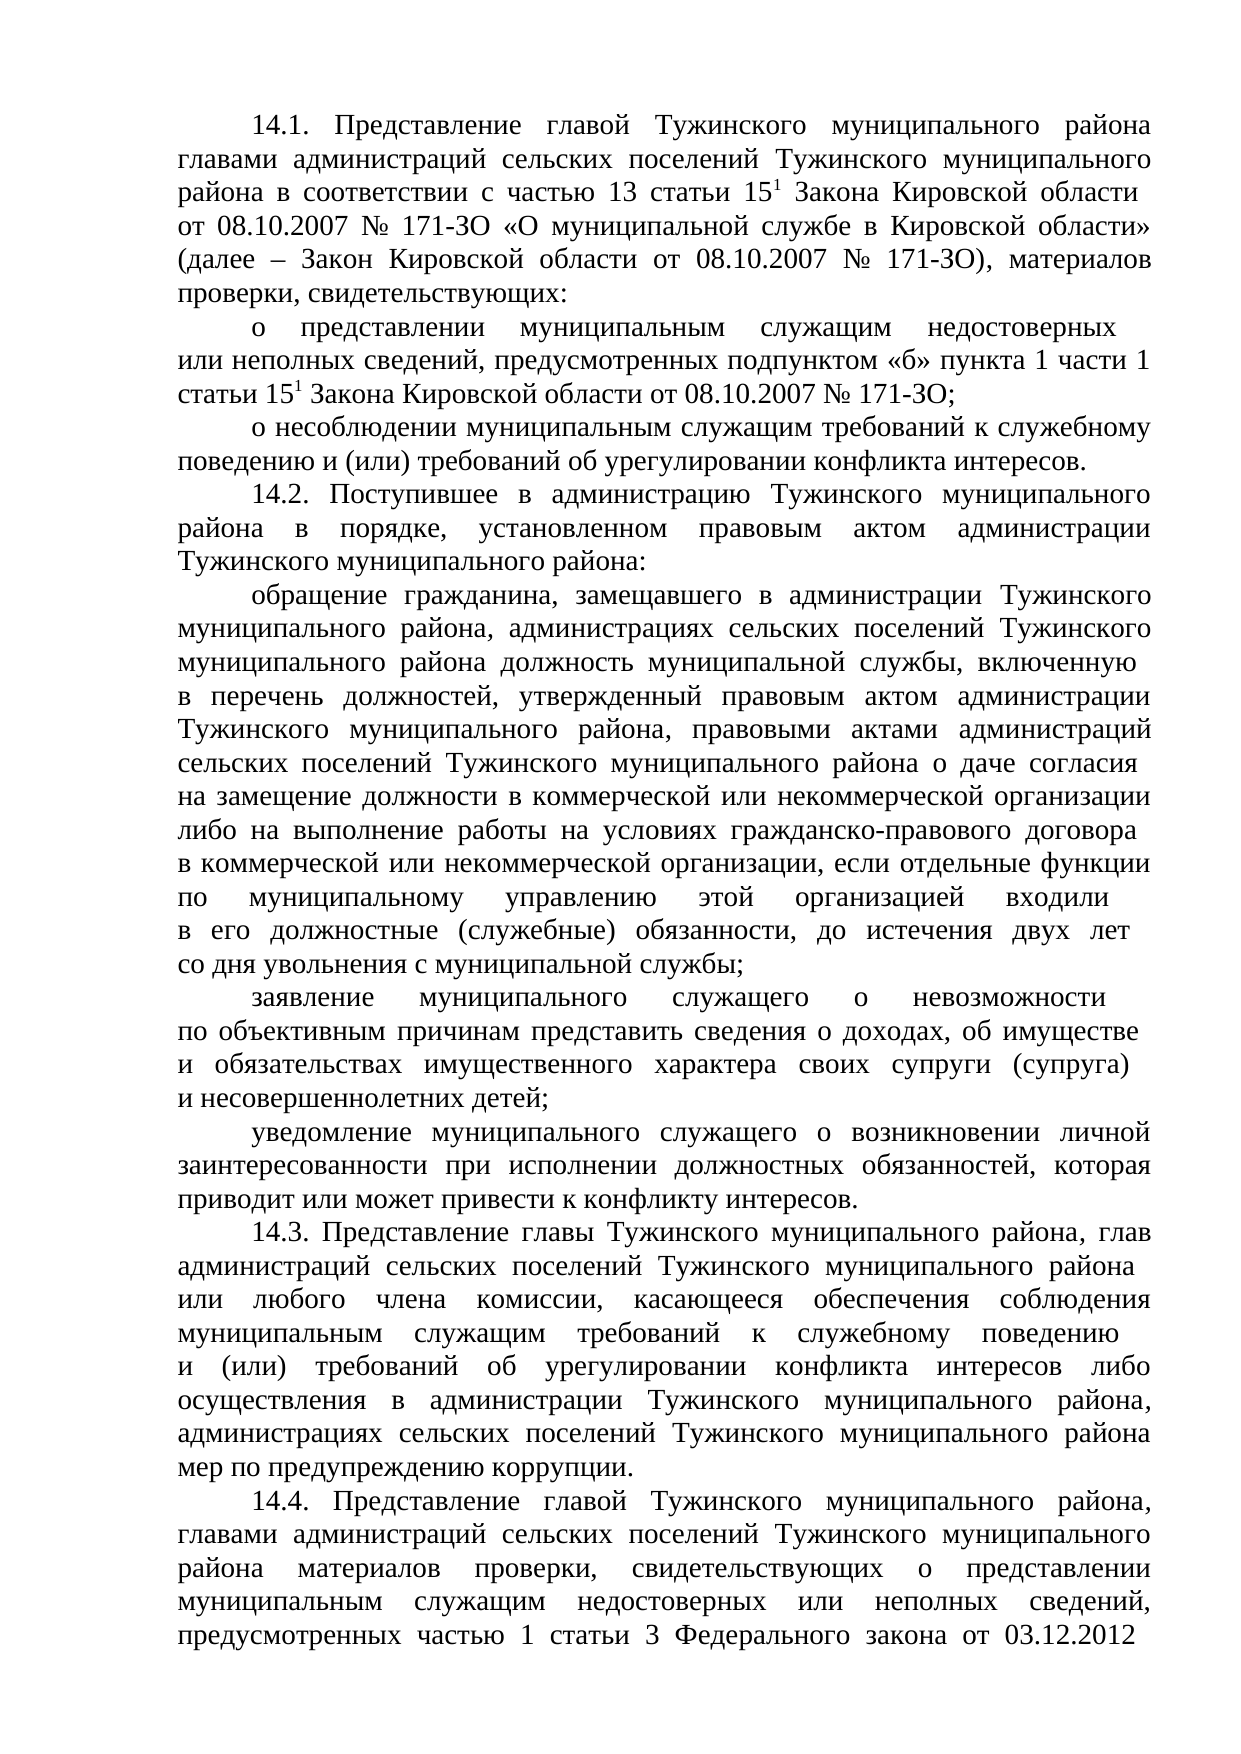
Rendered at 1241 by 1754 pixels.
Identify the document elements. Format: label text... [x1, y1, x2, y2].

text 14.1. Представление главой Тужинского муниципального района главами администраций сельских поселений Тужинского муниципального района в соответствии с частью 13 статьи 151 Закона Кировской области от 08.10.2007 № 171-ЗО «О муниципальной службе в Кировской области» (далее – Закон Кировской области от 08.10.2007 № 171-ЗО), материалов проверки, свидетельствующих: [177, 107, 1152, 309]
text о представлении муниципальным служащим недостоверных или неполных сведений, предусмотренных подпунктом «б» пункта 1 части 1 статьи 151 Закона Кировской области от 08.10.2007 № 171-ЗО; [177, 309, 1152, 409]
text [177, 1483, 1152, 1650]
text 14.2. Поступившее в администрацию Тужинского муниципального района в порядке, установленном правовым актом администрации Тужинского муниципального района: [177, 476, 1152, 577]
text о несоблюдении муниципальным служащим требований к служебному поведению и (или) требований об урегулировании конфликта интересов. [177, 409, 1152, 476]
text уведомление муниципального служащего о возникновении личной заинтересованности при исполнении должностных обязанностей, которая приводит или может привести к конфликту интересов. [177, 1114, 1152, 1214]
text 14.3. Представление главы Тужинского муниципального района, глав администраций сельских поселений Тужинского муниципального района или любого члена комиссии, касающееся обеспечения соблюдения муниципальным служащим требований к служебному поведению и (или) требований об урегулировании конфликта интересов либо осуществления в администрации Тужинского муниципального района, администрациях сельских поселений Тужинского муниципального района мер по предупреждению коррупции. [177, 1214, 1152, 1483]
text заявление муниципального служащего о невозможности по объективным причинам представить сведения о доходах, об имуществе и обязательствах имущественного характера своих супруги (супруга) и несовершеннолетних детей; [177, 979, 1152, 1114]
text обращение гражданина, замещавшего в администрации Тужинского муниципального района, администрациях сельских поселений Тужинского муниципального района должность муниципальной службы, включенную в перечень должностей, утвержденный правовым актом администрации Тужинского муниципального района, правовыми актами администраций сельских поселений Тужинского муниципального района о даче согласия на замещение должности в коммерческой или некоммерческой организации либо на выполнение работы на условиях гражданско-правового договора в коммерческой или некоммерческой организации, если отдельные функции по муниципальному управлению этой организацией входили в его должностные (служебные) обязанности, до истечения двух лет со дня увольнения с муниципальной службы; [177, 577, 1152, 979]
